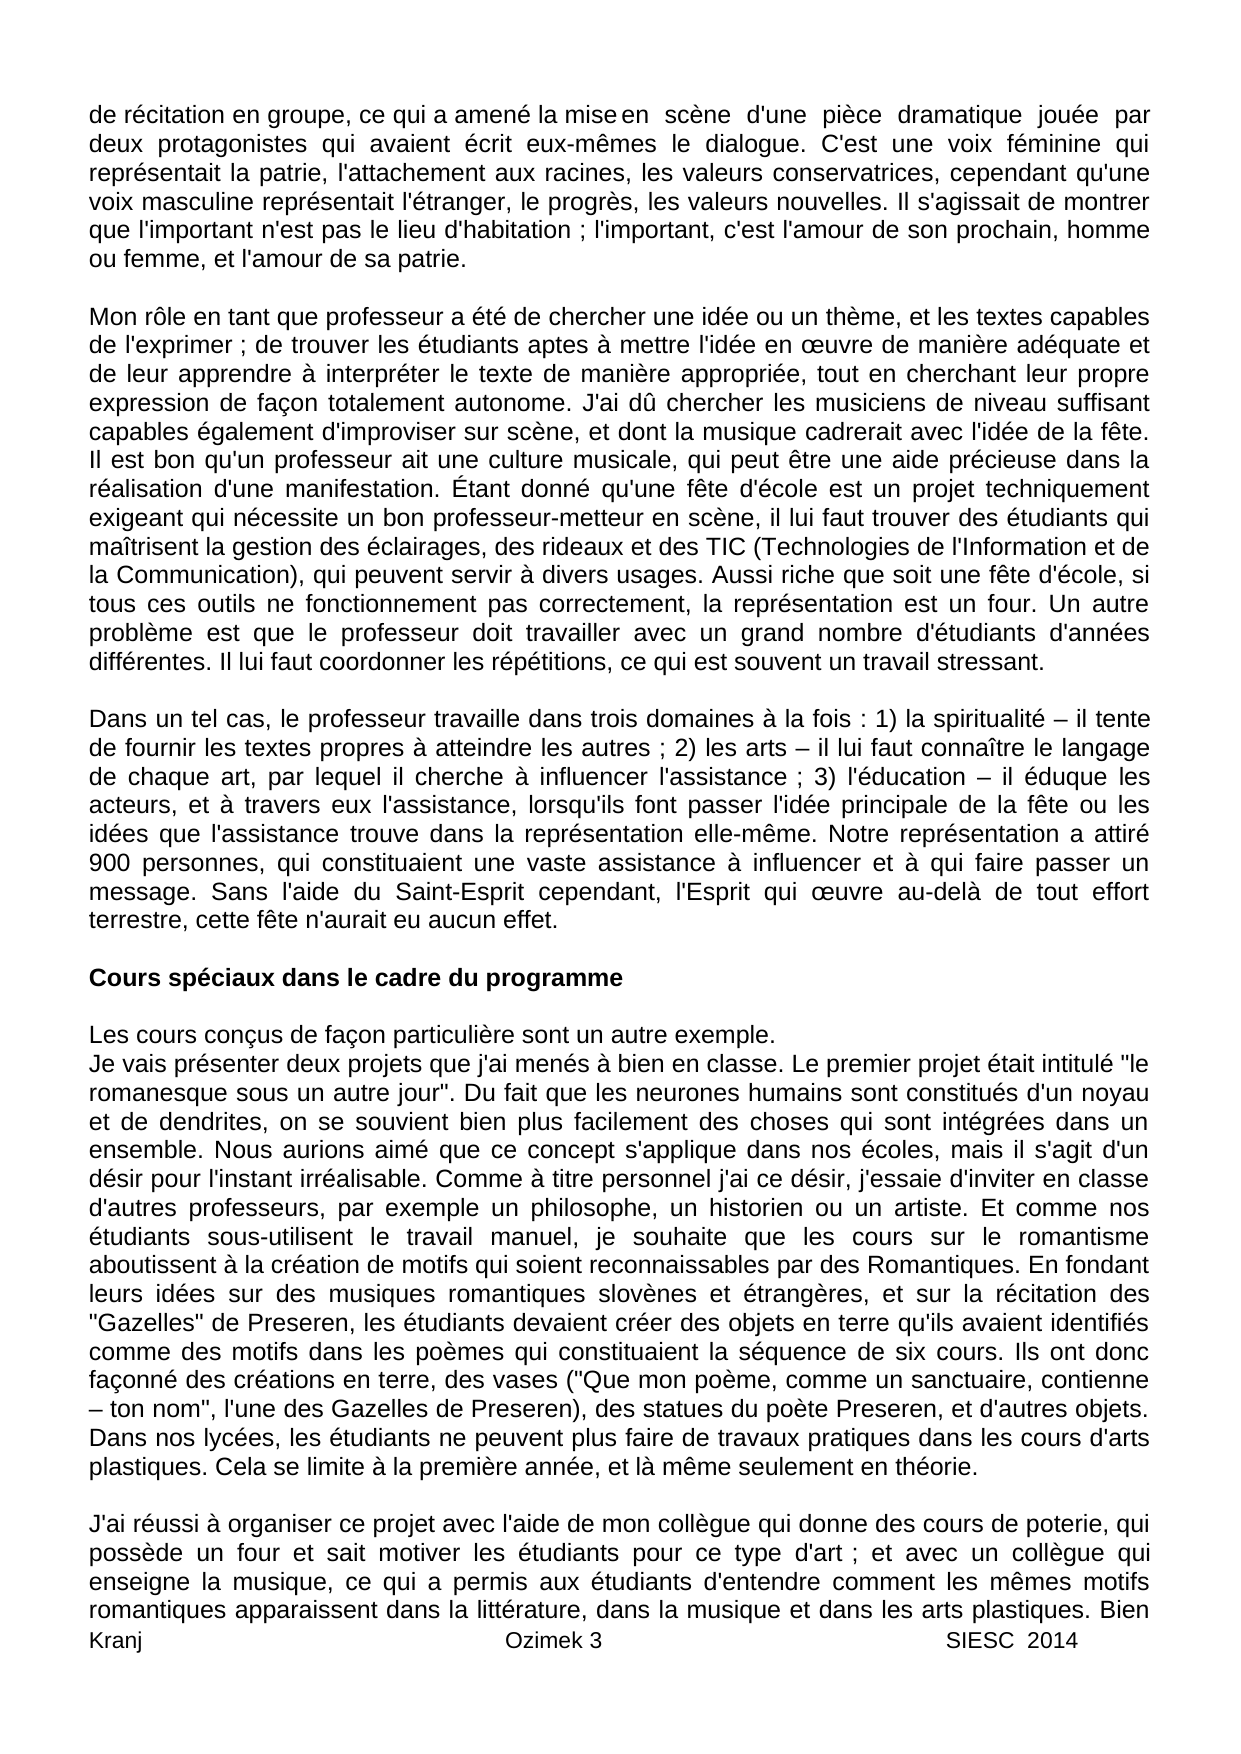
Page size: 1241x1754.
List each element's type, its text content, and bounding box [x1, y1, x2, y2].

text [89, 1509, 1152, 1624]
text Les cours conçus de façon particulière sont un autre exemple. [89, 1020, 1152, 1049]
text Je vais présenter deux projets que j'ai menés à bien en classe. Le premier projet était intitulé "le romanesque sous un autre jour". Du fait que les neurones humains sont constitués d'un noyau et de dendrites, on se souvient bien plus facilement des choses qui sont intégrées dans un ensemble. Nous aurions aimé que ce concept s'applique dans nos écoles, mais il s'agit d'un désir pour l'instant irréalisable. Comme à titre personnel j'ai ce désir, j'essaie d'inviter en classe d'autres professeurs, par exemple un philosophe, un historien ou un artiste. Et comme nos étudiants sous-utilisent le travail manuel, je souhaite que les cours sur le romantisme aboutissent à la création de motifs qui soient reconnaissables par des Romantiques. En fondant leurs idées sur des musiques romantiques slovènes et étrangères, et sur la récitation des "Gazelles" de Preseren, les étudiants devaient créer des objets en terre qu'ils avaient identifiés comme des motifs dans les poèmes qui constituaient la séquence de six cours. Ils ont donc façonné des créations en terre, des vases ("Que mon poème, comme un sanctuaire, contienne – ton nom", l'une des Gazelles de Preseren), des statues du poète Preseren, et d'autres objets. Dans nos lycées, les étudiants ne peuvent plus faire de travaux pratiques dans les cours d'arts plastiques. Cela se limite à la première année, et là même seulement en théorie. [89, 1049, 1152, 1480]
subtitle Cours spéciaux dans le cadre du programme [89, 963, 1152, 991]
text Dans un tel cas, le professeur travaille dans trois domaines à la fois : 1) la spiritualité – il tente de fournir les textes propres à atteindre les autres ; 2) les arts – il lui faut connaître le langage de chaque art, par lequel il cherche à influencer l'assistance ; 3) l'éducation – il éduque les acteurs, et à travers eux l'assistance, lorsqu'ils font passer l'idée principale de la fête ou les idées que l'assistance trouve dans la représentation elle-même. Notre représentation a attiré 900 personnes, qui constituaient une vaste assistance à influencer et à qui faire passer un message. Sans l'aide du Saint-Esprit cependant, l'Esprit qui œuvre au-delà de tout effort terrestre, cette fête n'aurait eu aucun effet. [89, 704, 1152, 934]
text Mon rôle en tant que professeur a été de chercher une idée ou un thème, et les textes capables de l'exprimer ; de trouver les étudiants aptes à mettre l'idée en œuvre de manière adéquate et de leur apprendre à interpréter le texte de manière appropriée, tout en cherchant leur propre expression de façon totalement autonome. J'ai dû chercher les musiciens de niveau suffisant capables également d'improviser sur scène, et dont la musique cadrerait avec l'idée de la fête. Il est bon qu'un professeur ait une culture musicale, qui peut être une aide précieuse dans la réalisation d'une manifestation. Étant donné qu'une fête d'école est un projet techniquement exigeant qui nécessite un bon professeur-metteur en scène, il lui faut trouver des étudiants qui maîtrisent la gestion des éclairages, des rideaux et des TIC (Technologies de l'Information et de la Communication), qui peuvent servir à divers usages. Aussi riche que soit une fête d'école, si tous ces outils ne fonctionnement pas correctement, la représentation est un four. Un autre problème est que le professeur doit travailler avec un grand nombre d'étudiants d'années différentes. Il lui faut coordonner les répétitions, ce qui est souvent un travail stressant. [89, 301, 1152, 675]
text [89, 100, 1152, 273]
